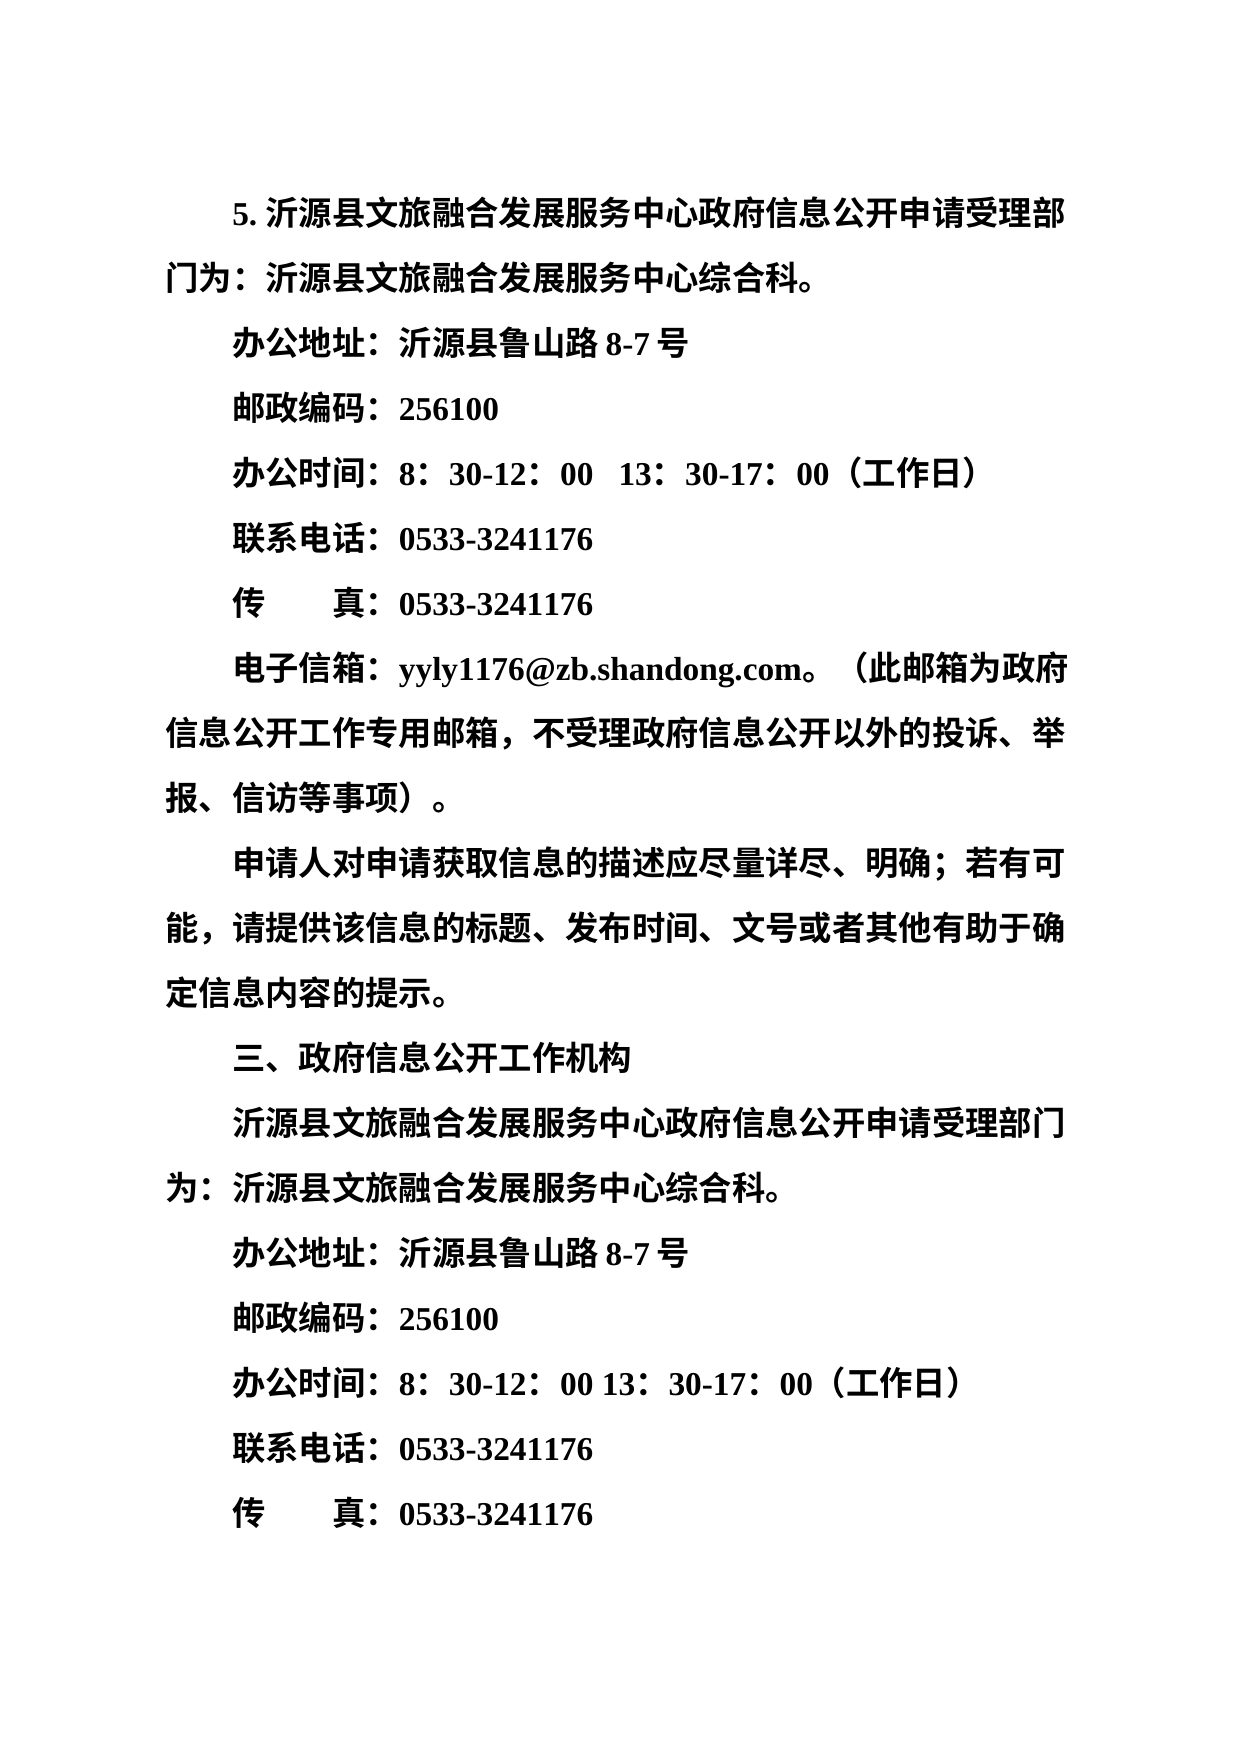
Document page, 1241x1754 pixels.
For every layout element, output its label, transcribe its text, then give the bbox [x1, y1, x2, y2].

text 办公地址：沂源县鲁山路8-7号 [165, 308, 1087, 373]
text 办公时间：8：30-12：00 13：30-17：00（工作日） [165, 1348, 1087, 1413]
text 传 真：0533-3241176 [165, 568, 1087, 633]
text 电子信箱：yyly1176@zb.shandong.com。（此邮箱为政府信息公开工作专用邮箱，不受理政府信息公开以外的投诉、举报、信访等事项）。 [165, 633, 1087, 828]
text 联系电话：0533-3241176 [165, 1413, 1087, 1478]
text 沂源县文旅融合发展服务中心政府信息公开申请受理部门为：沂源县文旅融合发展服务中心综合科。 [165, 1088, 1087, 1218]
text 三、政府信息公开工作机构 [165, 1023, 1087, 1088]
text 5. 沂源县文旅融合发展服务中心政府信息公开申请受理部门为：沂源县文旅融合发展服务中心综合科。 [165, 178, 1087, 308]
text 申请人对申请获取信息的描述应尽量详尽、明确；若有可能，请提供该信息的标题、发布时间、文号或者其他有助于确定信息内容的提示。 [165, 828, 1087, 1023]
text 传 真：0533-3241176 [165, 1478, 1087, 1543]
text 办公时间：8：30-12：00 13：30-17：00（工作日） [165, 438, 1087, 503]
text 联系电话：0533-3241176 [165, 503, 1087, 568]
text 邮政编码：256100 [165, 1283, 1087, 1348]
text 邮政编码：256100 [165, 373, 1087, 438]
text 办公地址：沂源县鲁山路8-7号 [165, 1218, 1087, 1283]
